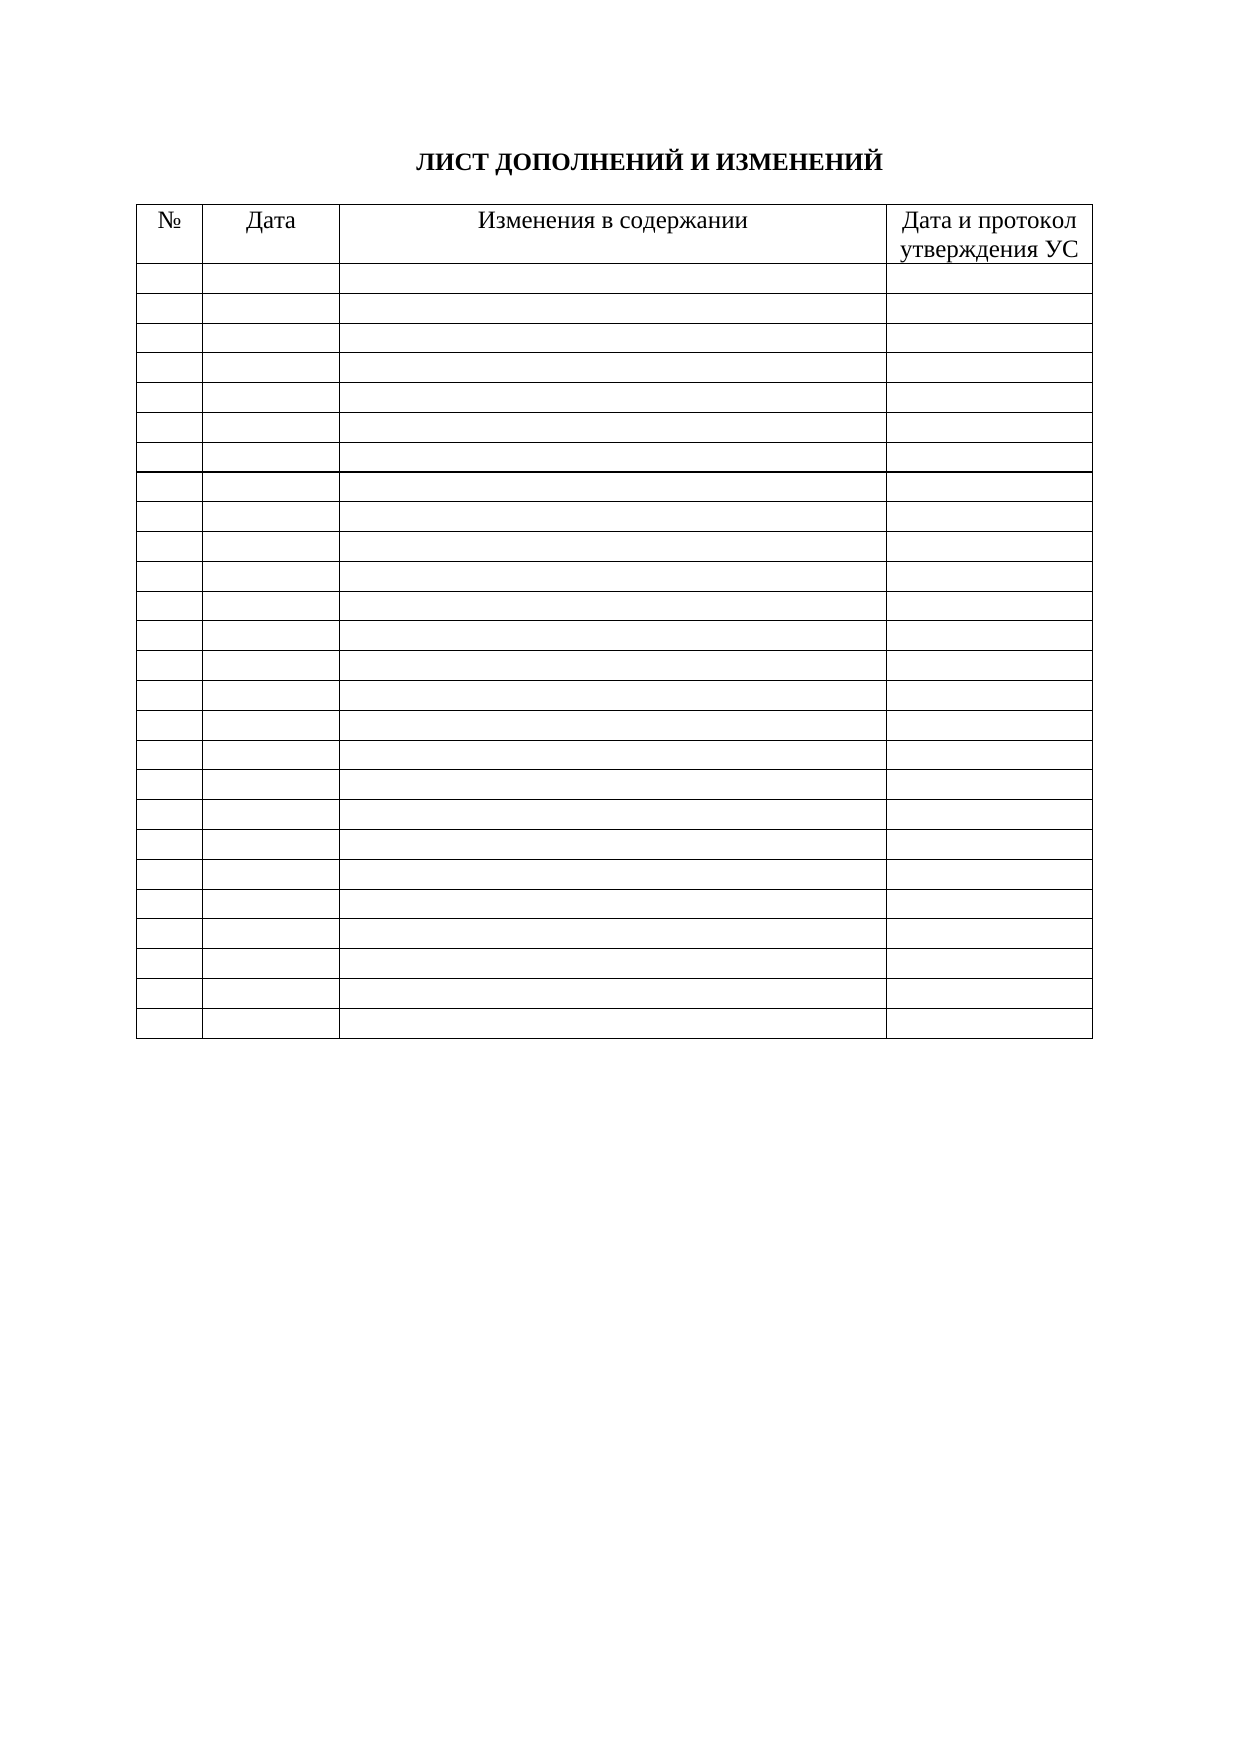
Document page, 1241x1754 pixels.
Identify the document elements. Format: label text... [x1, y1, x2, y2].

table_cell [340, 770, 886, 799]
table_cell [887, 651, 1092, 680]
table_cell [203, 324, 339, 352]
table_cell [340, 949, 886, 978]
table_cell [203, 681, 339, 710]
table_cell [887, 860, 1092, 888]
table_cell [203, 711, 339, 739]
table_cell [887, 413, 1092, 442]
table_cell [137, 860, 202, 888]
table_cell [340, 800, 886, 829]
table_cell [340, 860, 886, 888]
table_cell [203, 443, 339, 471]
table_cell [340, 353, 886, 382]
table_cell [887, 473, 1092, 501]
table_cell [887, 264, 1092, 293]
table_cell [203, 860, 339, 888]
table_cell [137, 890, 202, 918]
table_cell [340, 1009, 886, 1037]
table_cell [887, 949, 1092, 978]
table_cell [137, 741, 202, 769]
table_cell [340, 890, 886, 918]
table_cell [340, 651, 886, 680]
table_cell [203, 413, 339, 442]
table_cell [340, 979, 886, 1008]
table_cell [203, 532, 339, 561]
table_cell [340, 324, 886, 352]
table_cell [340, 741, 886, 769]
table_cell [203, 741, 339, 769]
text ЛИСТ ДОПОЛНЕНИЙ И ИЗМЕНЕНИЙ [148, 147, 1152, 176]
table_cell [137, 830, 202, 859]
table_cell [137, 592, 202, 620]
table_cell [137, 294, 202, 322]
table_cell [137, 919, 202, 948]
table_cell [887, 562, 1092, 591]
table_cell [203, 592, 339, 620]
table_cell [137, 353, 202, 382]
table_cell [887, 979, 1092, 1008]
table_cell [887, 711, 1092, 739]
table_cell [203, 890, 339, 918]
table_cell [137, 800, 202, 829]
table_header Изменения в содержании [340, 205, 886, 263]
table_header Дата и протокол утверждения УС [887, 205, 1092, 263]
table_cell [340, 562, 886, 591]
table_header № [137, 205, 202, 263]
table_cell [137, 383, 202, 412]
table_cell [137, 562, 202, 591]
table_cell [203, 502, 339, 531]
table_cell [137, 711, 202, 739]
table_cell [203, 264, 339, 293]
table_cell [137, 502, 202, 531]
table_cell [887, 770, 1092, 799]
table_cell [340, 711, 886, 739]
table_cell [203, 473, 339, 501]
table_cell [137, 473, 202, 501]
table_cell [340, 294, 886, 322]
table_cell [887, 532, 1092, 561]
table_cell [340, 681, 886, 710]
table_cell [203, 830, 339, 859]
table_cell [887, 681, 1092, 710]
table_cell [137, 949, 202, 978]
table_cell [137, 621, 202, 650]
table_cell [887, 919, 1092, 948]
table_cell [203, 651, 339, 680]
table_cell [887, 890, 1092, 918]
table_cell [887, 741, 1092, 769]
table_cell [203, 383, 339, 412]
table_cell [203, 800, 339, 829]
table_cell [203, 979, 339, 1008]
table_cell [340, 443, 886, 471]
table_cell [887, 502, 1092, 531]
table_cell [137, 770, 202, 799]
table_cell [340, 383, 886, 412]
table_cell [137, 443, 202, 471]
table_cell [340, 264, 886, 293]
table_cell [203, 294, 339, 322]
table_cell [137, 264, 202, 293]
table_cell [340, 532, 886, 561]
table_cell [137, 532, 202, 561]
table_cell [340, 413, 886, 442]
table_cell [137, 651, 202, 680]
table_cell [887, 1009, 1092, 1037]
table_cell [887, 800, 1092, 829]
table_header Дата [203, 205, 339, 263]
table_cell [203, 919, 339, 948]
table_cell [887, 830, 1092, 859]
table_cell [203, 353, 339, 382]
table_cell [340, 621, 886, 650]
table_cell [203, 621, 339, 650]
table_cell [887, 353, 1092, 382]
table_cell [887, 383, 1092, 412]
table_cell [340, 919, 886, 948]
table_cell [340, 473, 886, 501]
table_cell [203, 949, 339, 978]
table_cell [887, 294, 1092, 322]
table_cell [203, 770, 339, 799]
table_cell [137, 1009, 202, 1037]
table_cell [887, 592, 1092, 620]
table_cell [203, 562, 339, 591]
table_cell [340, 502, 886, 531]
table_cell [137, 413, 202, 442]
table_cell [137, 324, 202, 352]
table_cell [137, 681, 202, 710]
table_cell [203, 1009, 339, 1037]
table_cell [340, 592, 886, 620]
table_cell [887, 324, 1092, 352]
table_cell [340, 830, 886, 859]
table_cell [887, 621, 1092, 650]
table_cell [137, 979, 202, 1008]
table_cell [887, 443, 1092, 471]
